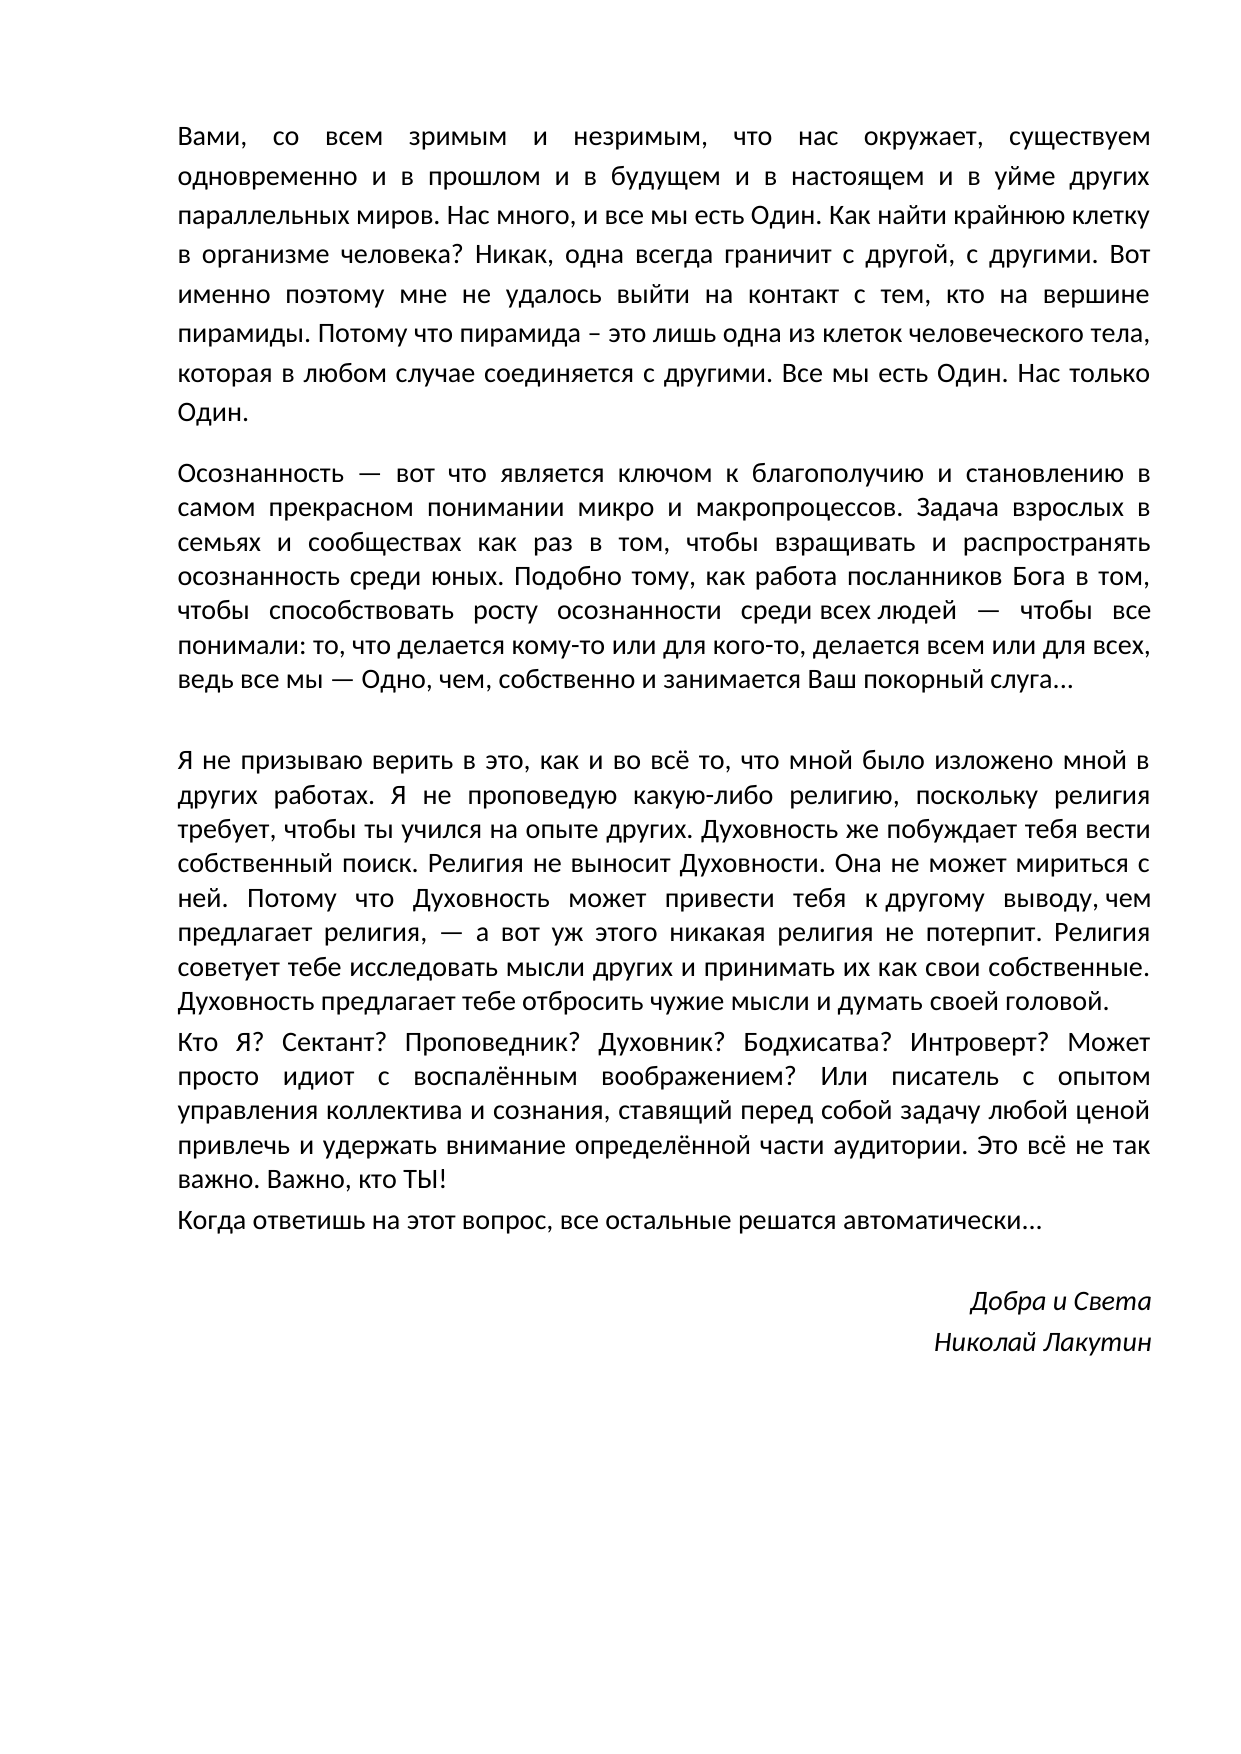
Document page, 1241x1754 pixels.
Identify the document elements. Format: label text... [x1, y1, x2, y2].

text Когда ответишь на этот вопрос, все остальные решатся автоматически... [177, 1202, 1152, 1236]
text Добра и Света [177, 1283, 1152, 1317]
text Я не призываю верить в это, как и во всё то, что мной было изложено мной в других работах. Я не проповедую какую-либо религию, поскольку религия требует, чтобы ты учился на опыте других. Духовность же побуждает тебя вести собственный поиск. Религия не выносит Духовности. Она не может мириться с ней. Потому что Духовность может привести тебя к другому выводу, чем предлагает религия, — а вот уж этого никакая религия не потерпит. Религия советует тебе исследовать мысли других и принимать их как свои собственные. Духовность предлагает тебе отбросить чужие мысли и думать своей головой. [177, 742, 1152, 1017]
text Осознанность — вот что является ключом к благополучию и становлению в самом прекрасном понимании микро и макропроцессов. Задача взрослых в семьях и сообществах как раз в том, чтобы взращивать и распространять осознанность среди юных. Подобно тому, как работа посланников Бога в том, чтобы способствовать росту осознанности среди всех людей — чтобы все понимали: то, что делается кому-то или для кого-то, делается всем или для всех, ведь все мы — Одно, чем, собственно и занимается Ваш покорный слуга... [177, 455, 1152, 695]
text Николай Лакутин [177, 1323, 1152, 1358]
text Кто Я? Сектант? Проповедник? Духовник? Бодхисатва? Интроверт? Может просто идиот с воспалённым воображением? Или писатель с опытом управления коллектива и сознания, ставящий перед собой задачу любой ценой привлечь и удержать внимание определённой части аудитории. Это всё не так важно. Важно, кто ТЫ! [177, 1023, 1152, 1195]
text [177, 118, 1152, 429]
